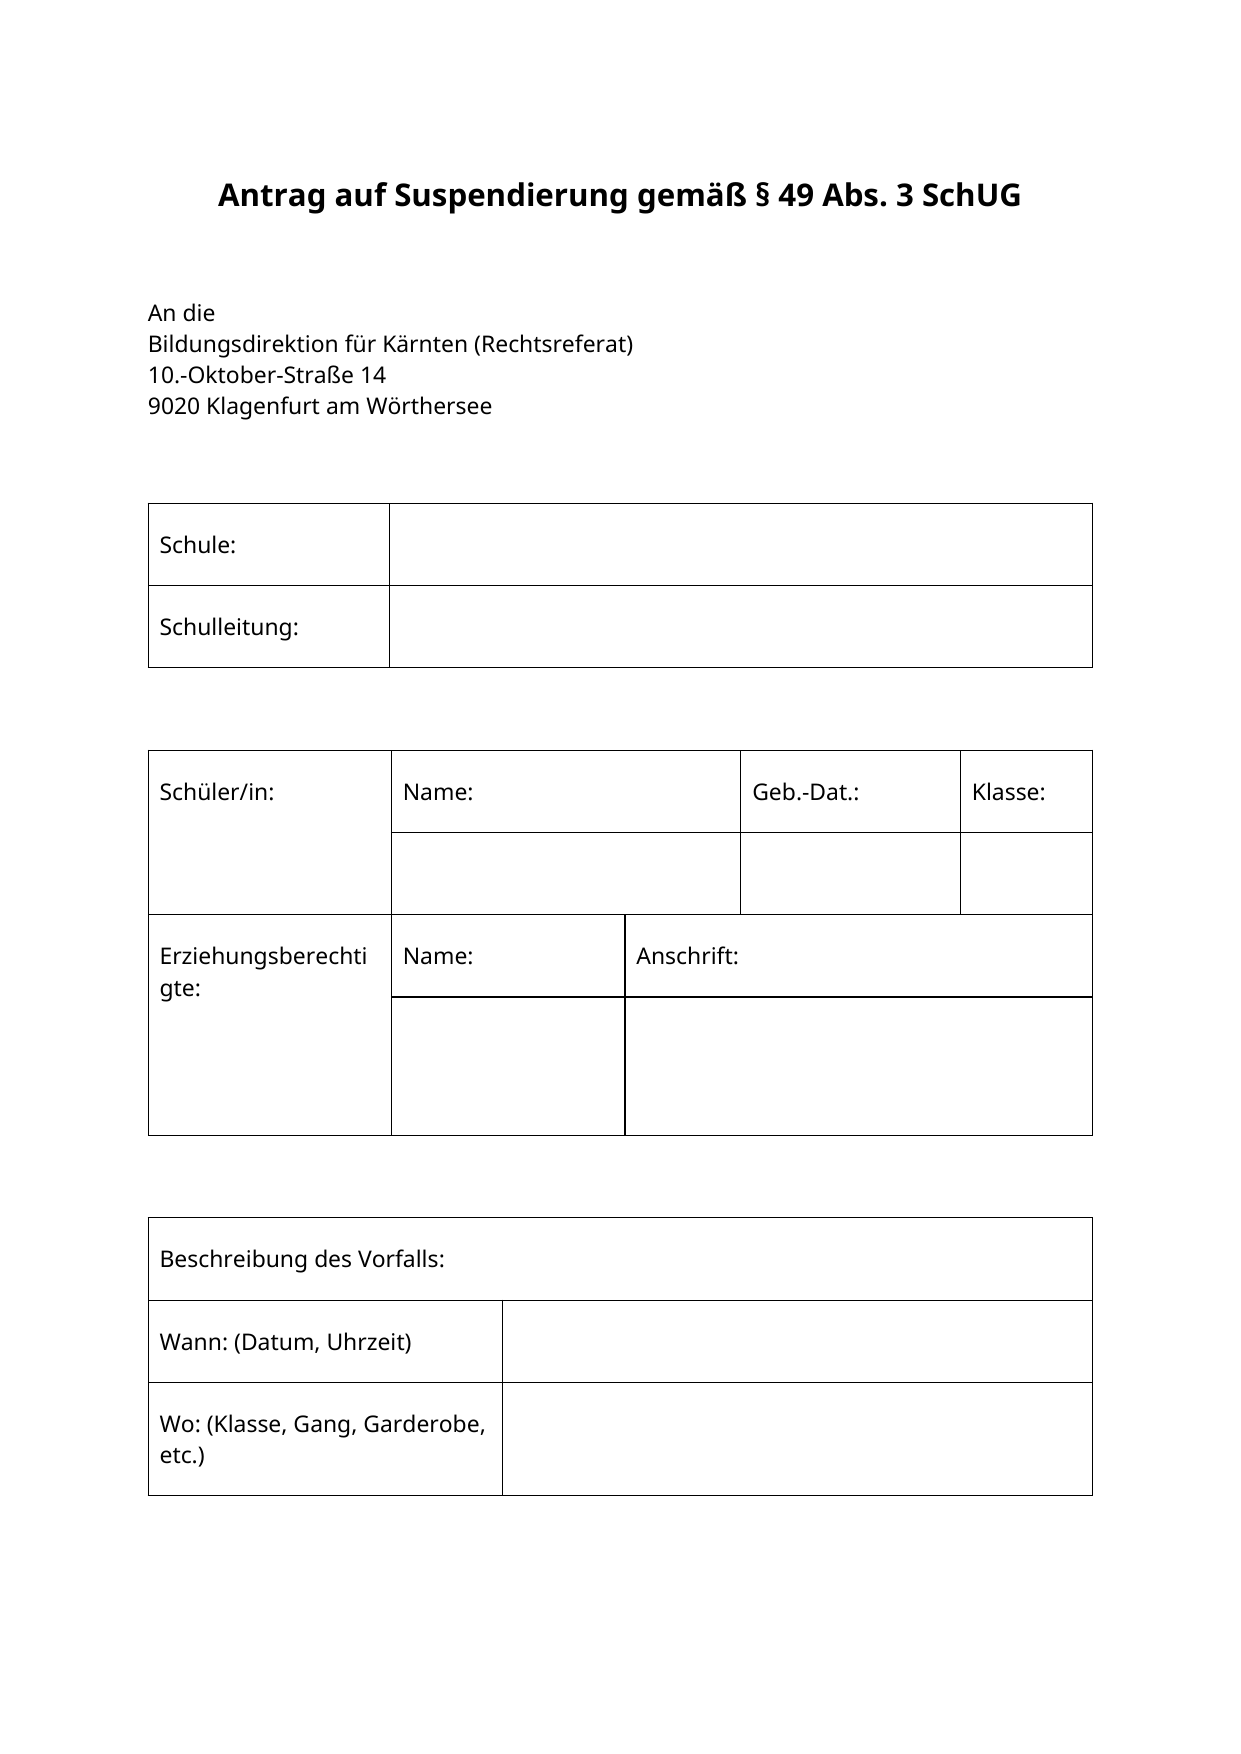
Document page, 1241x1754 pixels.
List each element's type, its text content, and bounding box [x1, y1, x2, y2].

table_cell [961, 833, 1092, 914]
table_cell [392, 833, 740, 914]
table_cell Schulleitung: [149, 586, 389, 667]
table_cell [503, 1301, 1092, 1382]
table_cell Anschrift: [626, 915, 1092, 996]
table_cell Wann: (Datum, Uhrzeit) [149, 1301, 502, 1382]
table_cell [626, 998, 1092, 1135]
table_header Schule: [149, 504, 389, 585]
text Bildungsdirektion für Kärnten (Rechtsreferat) [148, 328, 1093, 359]
table_header Beschreibung des Vorfalls: [149, 1218, 1092, 1299]
table_header Geb.-Dat.: [741, 751, 960, 832]
text 9020 Klagenfurt am Wörthersee [148, 390, 1093, 421]
table_header Schüler/in: [149, 751, 391, 914]
table_header [390, 504, 1092, 585]
table_cell Erziehungsberechtigte: [149, 915, 391, 1135]
table_cell Wo: (Klasse, Gang, Garderobe, etc.) [149, 1383, 502, 1495]
table_cell [741, 833, 960, 914]
table_cell [392, 998, 624, 1135]
text 10.-Oktober-Straße 14 [148, 359, 1093, 390]
text Antrag auf Suspendierung gemäß § 49 Abs. 3 SchUG [148, 173, 1093, 215]
table_cell [503, 1383, 1092, 1495]
table_cell Name: [392, 915, 624, 996]
table_header Name: [392, 751, 740, 832]
table_header Klasse: [961, 751, 1092, 832]
text An die [148, 296, 1093, 328]
table_cell [390, 586, 1092, 667]
